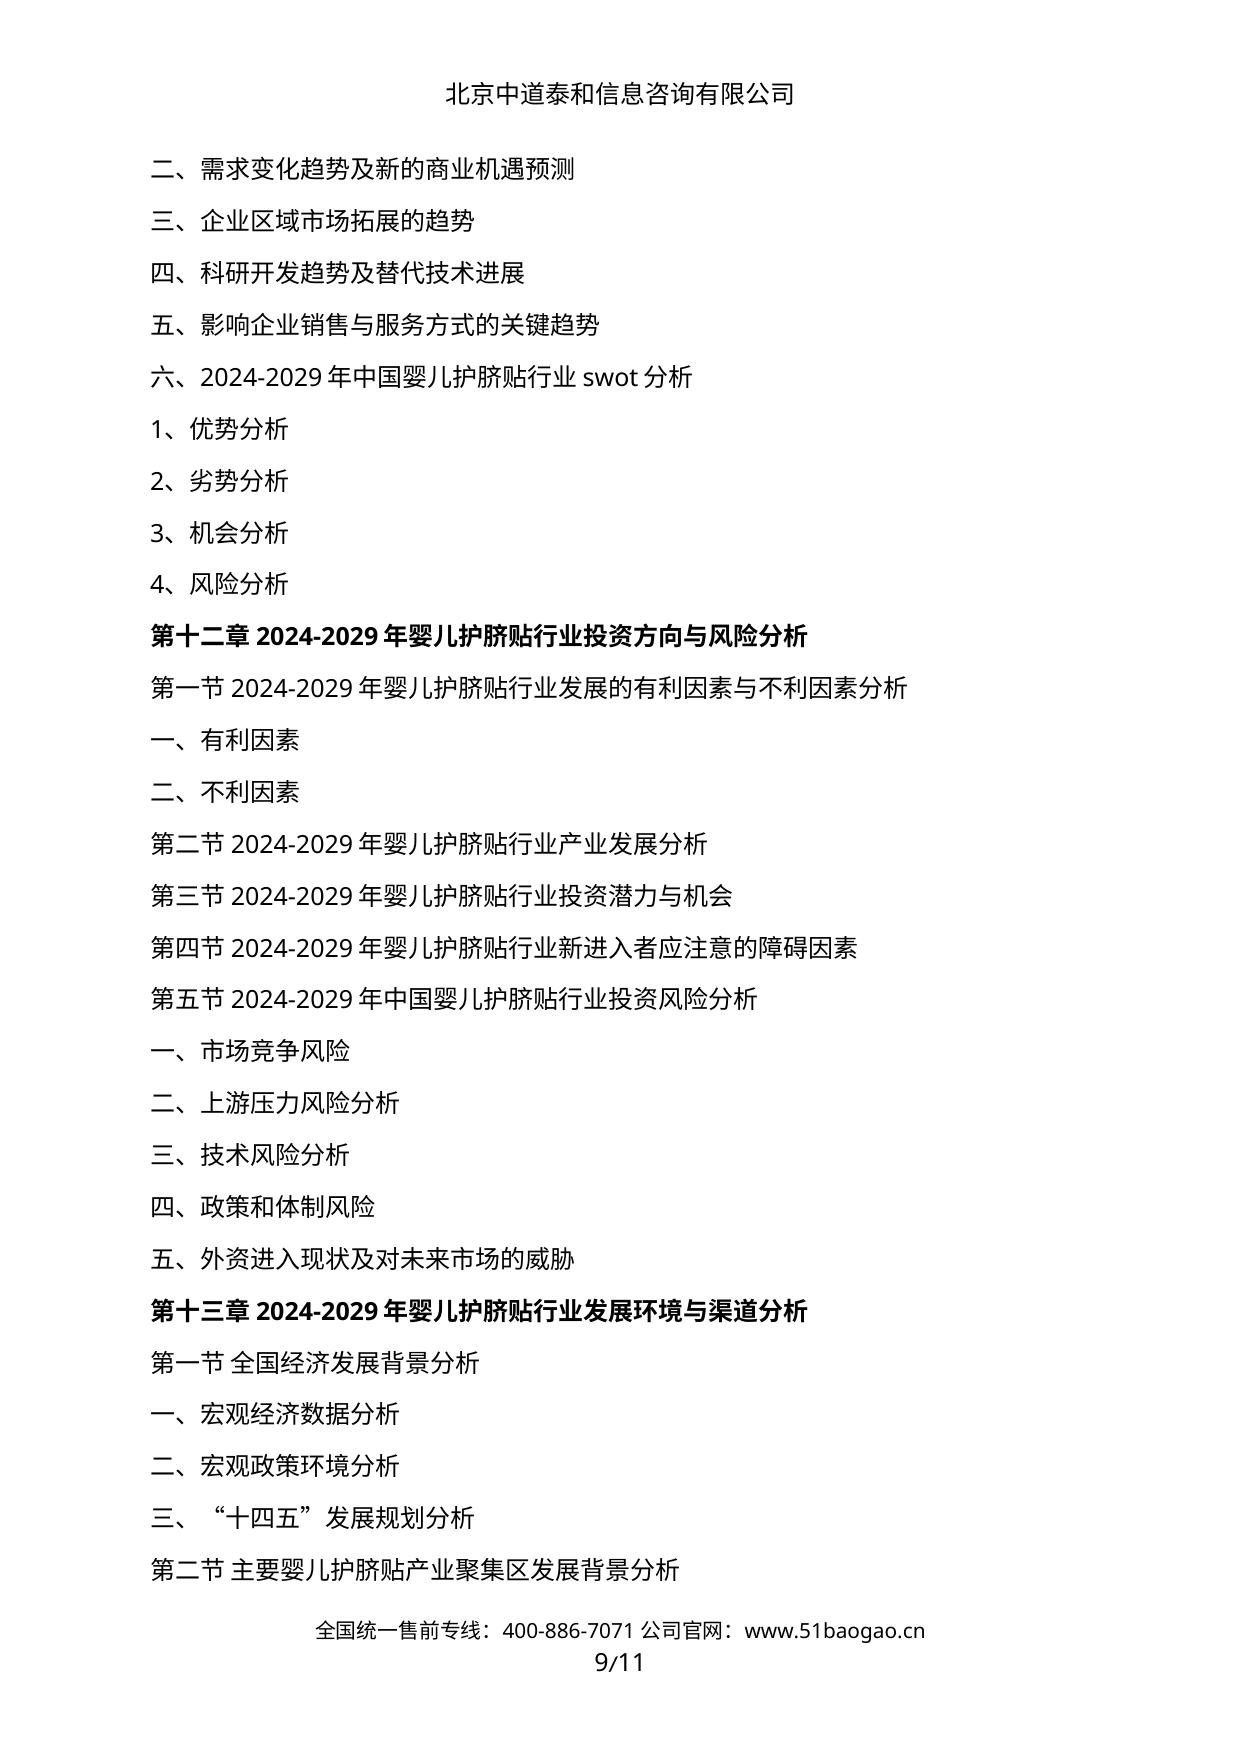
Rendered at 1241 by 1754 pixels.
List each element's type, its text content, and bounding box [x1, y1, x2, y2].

text 第一节 全国经济发展背景分析 [150, 1343, 1090, 1379]
text 2、劣势分析 [150, 461, 1090, 497]
text 六、2024-2029年中国婴儿护脐贴行业swot分析 [150, 357, 1090, 394]
text 二、宏观政策环境分析 [150, 1447, 1090, 1483]
text 第二节 主要婴儿护脐贴产业聚集区发展背景分析 [150, 1551, 1090, 1587]
text 一、市场竞争风险 [150, 1032, 1090, 1068]
text 二、需求变化趋势及新的商业机遇预测 [150, 150, 1090, 186]
text 第四节 2024-2029年婴儿护脐贴行业新进入者应注意的障碍因素 [150, 928, 1090, 964]
text 第十二章 2024-2029年婴儿护脐贴行业投资方向与风险分析 [150, 617, 1090, 653]
text 三、“十四五”发展规划分析 [150, 1499, 1090, 1535]
text 四、科研开发趋势及替代技术进展 [150, 254, 1090, 290]
text 3、机会分析 [150, 513, 1090, 549]
text 第二节 2024-2029年婴儿护脐贴行业产业发展分析 [150, 824, 1090, 861]
text 二、上游压力风险分析 [150, 1084, 1090, 1120]
text 1、优势分析 [150, 409, 1090, 446]
text 三、企业区域市场拓展的趋势 [150, 202, 1090, 238]
text 三、技术风险分析 [150, 1136, 1090, 1172]
text 二、不利因素 [150, 772, 1090, 809]
text 五、外资进入现状及对未来市场的威胁 [150, 1239, 1090, 1276]
text 第五节 2024-2029年中国婴儿护脐贴行业投资风险分析 [150, 980, 1090, 1016]
text 一、有利因素 [150, 721, 1090, 757]
text 第十三章 2024-2029年婴儿护脐贴行业发展环境与渠道分析 [150, 1291, 1090, 1327]
text 4、风险分析 [150, 565, 1090, 601]
text 第一节 2024-2029年婴儿护脐贴行业发展的有利因素与不利因素分析 [150, 669, 1090, 705]
text 一、宏观经济数据分析 [150, 1395, 1090, 1431]
text 第三节 2024-2029年婴儿护脐贴行业投资潜力与机会 [150, 876, 1090, 912]
text 五、影响企业销售与服务方式的关键趋势 [150, 306, 1090, 342]
text 四、政策和体制风险 [150, 1187, 1090, 1224]
